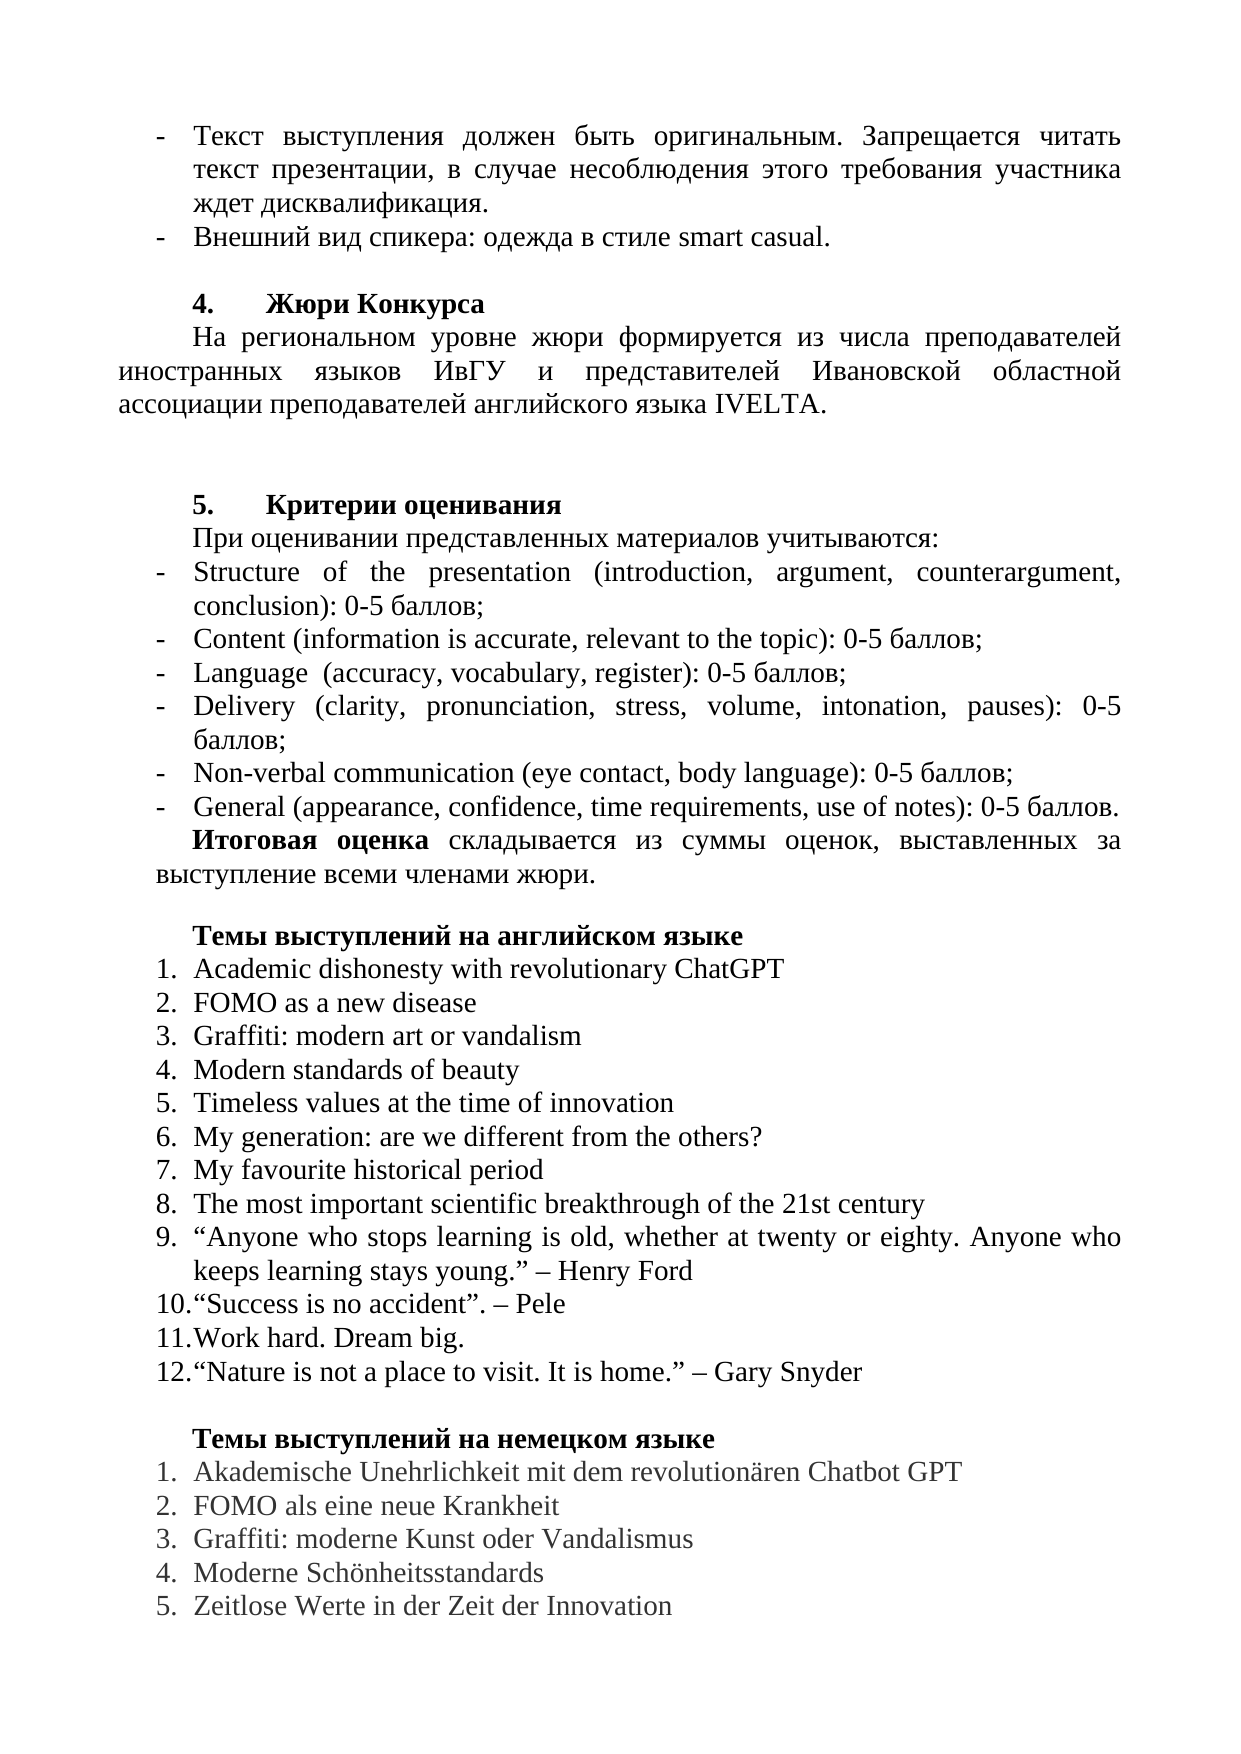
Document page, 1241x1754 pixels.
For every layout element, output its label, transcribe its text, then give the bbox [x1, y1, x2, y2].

text Итоговая оценка складывается из суммы оценок, выставленных за выступление всеми членами жюри. [156, 822, 1122, 889]
list Modern standards of beauty [156, 1052, 1122, 1085]
text На региональном уровне жюри формируется из числа преподавателей иностранных языков ИвГУ и представителей Ивановской областной ассоциации преподавателей английского языка IVELTA. [118, 319, 1122, 420]
list Academic dishonesty with revolutionary ChatGPT [156, 951, 1122, 985]
list Внешний вид спикера: одежда в стиле smart casual. [156, 219, 1122, 252]
list My generation: are we different from the others? [156, 1119, 1122, 1152]
list The most important scientific breakthrough of the 21st century [156, 1186, 1122, 1219]
list Graffiti: moderne Kunst oder Vandalismus [156, 1521, 1122, 1555]
list Zeitlose Werte in der Zeit der Innovation [156, 1588, 1122, 1622]
list Structure of the presentation (introduction, argument, counterargument, conclusion): 0-5 баллов; [156, 554, 1122, 621]
list My favourite historical period [156, 1152, 1122, 1186]
text Темы выступлений на немецком языке [118, 1421, 1122, 1454]
list Language (accuracy, vocabulary, register): 0-5 баллов; [156, 655, 1122, 688]
text Темы выступлений на английском языке [118, 918, 1122, 951]
list Work hard. Dream big. [156, 1320, 1122, 1354]
list FOMO als eine neue Krankheit [156, 1488, 1122, 1521]
list Non-verbal communication (eye contact, body language): 0-5 баллов; [156, 755, 1122, 789]
list “Success is no accident”. – Pele [156, 1287, 1122, 1320]
list Graffiti: modern art or vandalism [156, 1018, 1122, 1052]
list FOMO as a new disease [156, 985, 1122, 1018]
list “Nature is not a place to visit. It is home.” – Gary Snyder [156, 1354, 1122, 1387]
text При оценивании представленных материалов учитываются: [118, 521, 1122, 554]
list Delivery (clarity, pronunciation, stress, volume, intonation, pauses): 0-5 баллов; [156, 688, 1122, 755]
list Content (information is accurate, relevant to the topic): 0-5 баллов; [156, 621, 1122, 655]
list Текст выступления должен быть оригинальным. Запрещается читать текст презентации, в случае несоблюдения этого требования участника ждет дисквалификация. [156, 118, 1122, 219]
list General (appearance, confidence, time requirements, use of notes): 0-5 баллов. [156, 789, 1122, 822]
list Жюри Конкурса [118, 286, 1122, 319]
list “Anyone who stops learning is old, whether at twenty or eighty. Anyone who keeps learning stays young.” – Henry Ford [156, 1219, 1122, 1287]
list Akademische Unehrlichkeit mit dem revolutionären Chatbot GPT [156, 1454, 1122, 1488]
list Timeless values at the time of innovation [156, 1085, 1122, 1119]
list Критерии оценивания [118, 487, 1122, 521]
list Moderne Schönheitsstandards [156, 1555, 1122, 1588]
